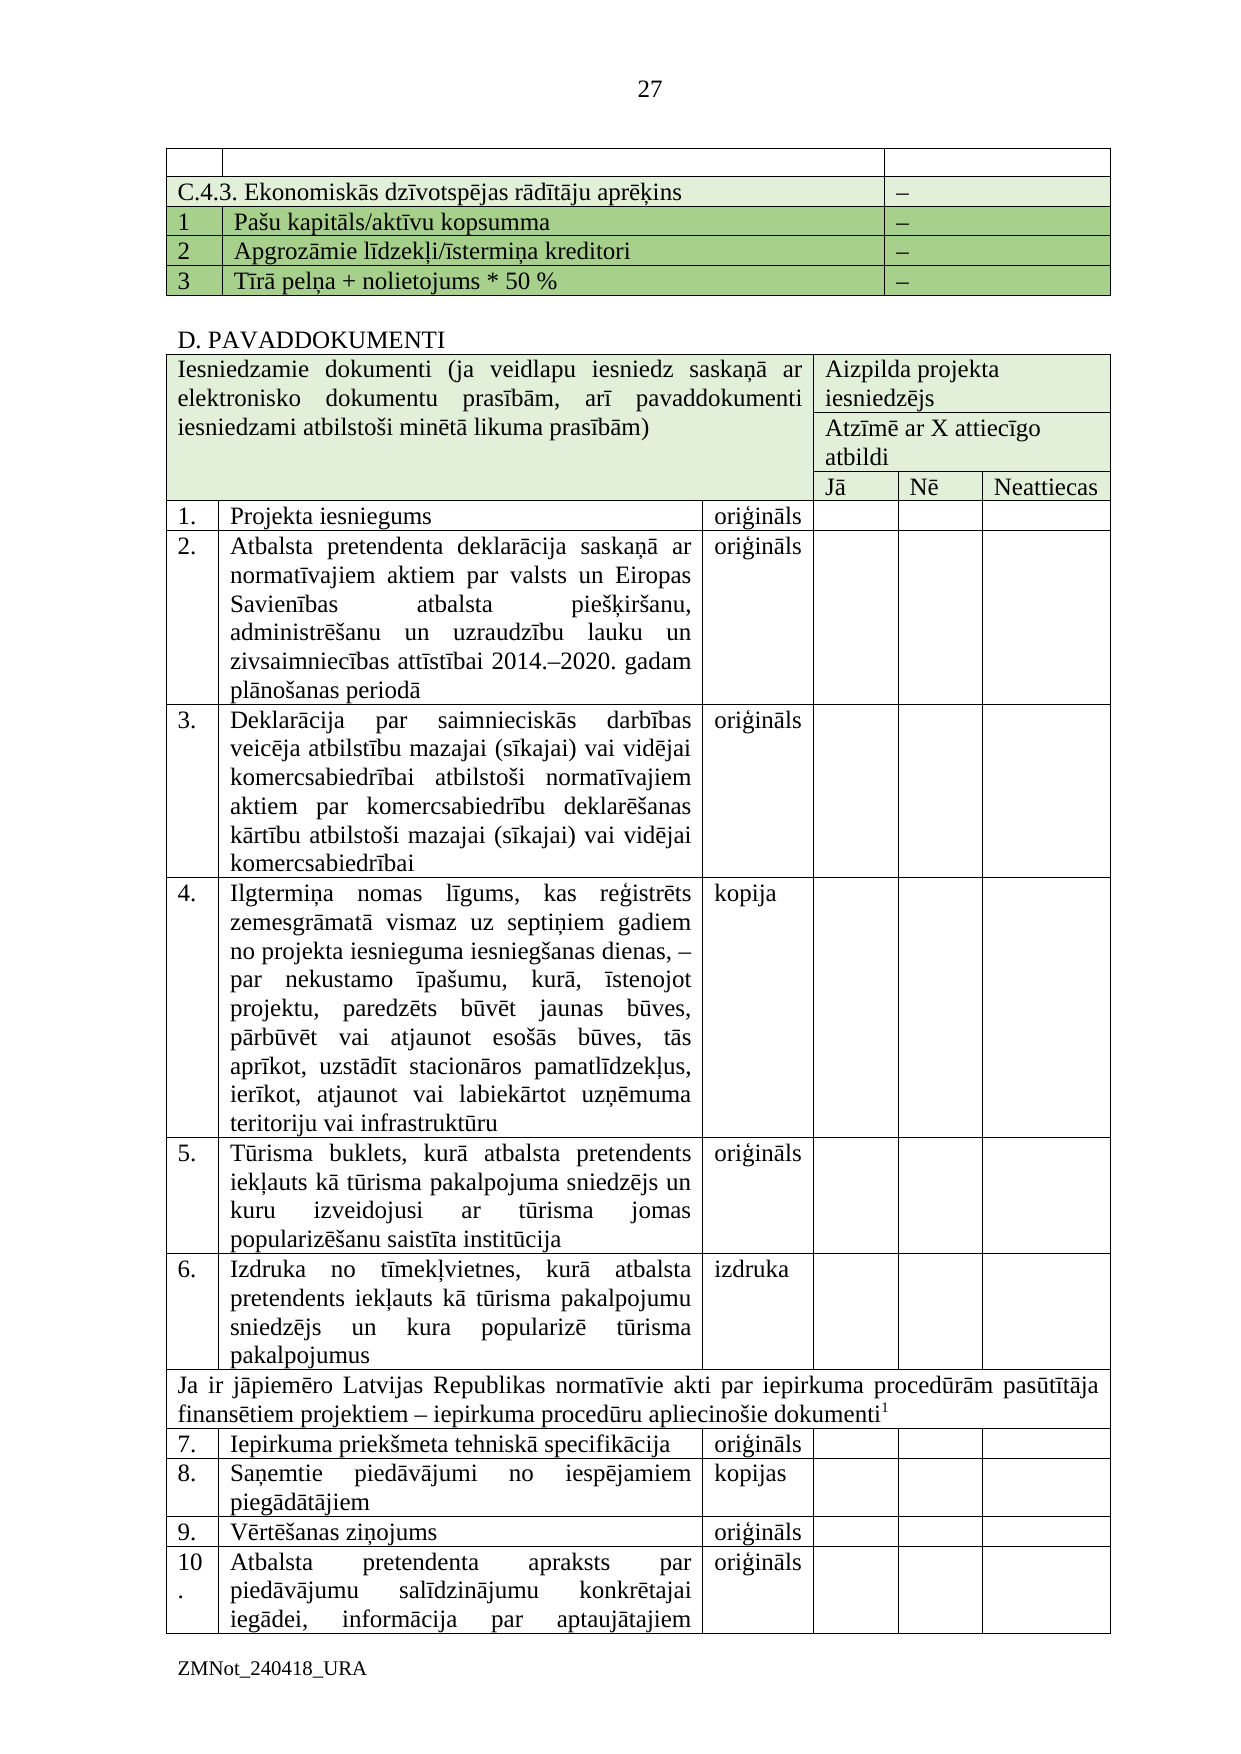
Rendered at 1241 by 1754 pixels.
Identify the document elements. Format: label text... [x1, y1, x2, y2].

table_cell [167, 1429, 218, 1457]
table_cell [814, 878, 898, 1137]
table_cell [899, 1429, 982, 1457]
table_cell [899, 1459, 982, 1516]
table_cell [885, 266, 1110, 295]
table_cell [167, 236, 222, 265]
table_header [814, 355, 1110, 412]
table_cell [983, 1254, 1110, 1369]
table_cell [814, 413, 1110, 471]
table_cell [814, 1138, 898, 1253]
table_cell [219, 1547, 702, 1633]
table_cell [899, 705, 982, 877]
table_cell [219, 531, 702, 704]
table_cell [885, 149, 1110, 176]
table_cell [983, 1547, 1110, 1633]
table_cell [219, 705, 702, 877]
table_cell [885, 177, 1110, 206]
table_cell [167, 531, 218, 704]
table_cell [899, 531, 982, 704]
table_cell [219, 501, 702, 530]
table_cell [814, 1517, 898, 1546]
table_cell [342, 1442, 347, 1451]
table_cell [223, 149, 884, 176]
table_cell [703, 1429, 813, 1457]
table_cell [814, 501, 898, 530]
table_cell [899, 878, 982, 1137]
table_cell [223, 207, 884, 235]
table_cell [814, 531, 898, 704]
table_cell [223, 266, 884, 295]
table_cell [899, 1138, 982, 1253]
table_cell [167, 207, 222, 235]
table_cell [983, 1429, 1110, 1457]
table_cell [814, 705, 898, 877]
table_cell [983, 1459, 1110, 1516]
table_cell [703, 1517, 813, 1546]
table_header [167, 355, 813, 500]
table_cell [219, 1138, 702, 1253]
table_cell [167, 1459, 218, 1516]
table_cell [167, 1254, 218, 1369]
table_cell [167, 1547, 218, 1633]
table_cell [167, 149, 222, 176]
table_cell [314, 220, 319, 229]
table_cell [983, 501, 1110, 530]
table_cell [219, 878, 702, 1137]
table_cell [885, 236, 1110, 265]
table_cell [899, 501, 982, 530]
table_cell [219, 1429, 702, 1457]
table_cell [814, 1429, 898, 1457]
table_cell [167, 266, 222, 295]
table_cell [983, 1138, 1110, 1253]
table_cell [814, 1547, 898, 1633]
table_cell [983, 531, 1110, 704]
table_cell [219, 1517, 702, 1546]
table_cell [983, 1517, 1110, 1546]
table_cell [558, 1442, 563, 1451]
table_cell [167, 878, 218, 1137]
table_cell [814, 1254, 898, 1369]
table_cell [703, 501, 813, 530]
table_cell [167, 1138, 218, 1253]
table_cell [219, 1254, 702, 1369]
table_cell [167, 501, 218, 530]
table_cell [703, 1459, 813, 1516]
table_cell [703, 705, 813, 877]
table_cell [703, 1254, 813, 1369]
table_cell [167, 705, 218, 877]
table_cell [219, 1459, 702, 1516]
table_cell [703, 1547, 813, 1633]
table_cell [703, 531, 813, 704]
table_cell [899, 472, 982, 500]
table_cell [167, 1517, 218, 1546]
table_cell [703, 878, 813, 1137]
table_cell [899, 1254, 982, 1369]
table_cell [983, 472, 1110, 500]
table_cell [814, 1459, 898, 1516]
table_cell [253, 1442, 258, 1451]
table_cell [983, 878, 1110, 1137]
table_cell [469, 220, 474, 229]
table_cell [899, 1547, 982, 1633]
text D. PAVADDOKUMENTI [177, 325, 1122, 353]
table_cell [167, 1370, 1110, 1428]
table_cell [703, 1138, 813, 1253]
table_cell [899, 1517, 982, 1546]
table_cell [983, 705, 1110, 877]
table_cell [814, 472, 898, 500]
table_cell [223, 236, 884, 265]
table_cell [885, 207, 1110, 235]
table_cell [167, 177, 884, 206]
